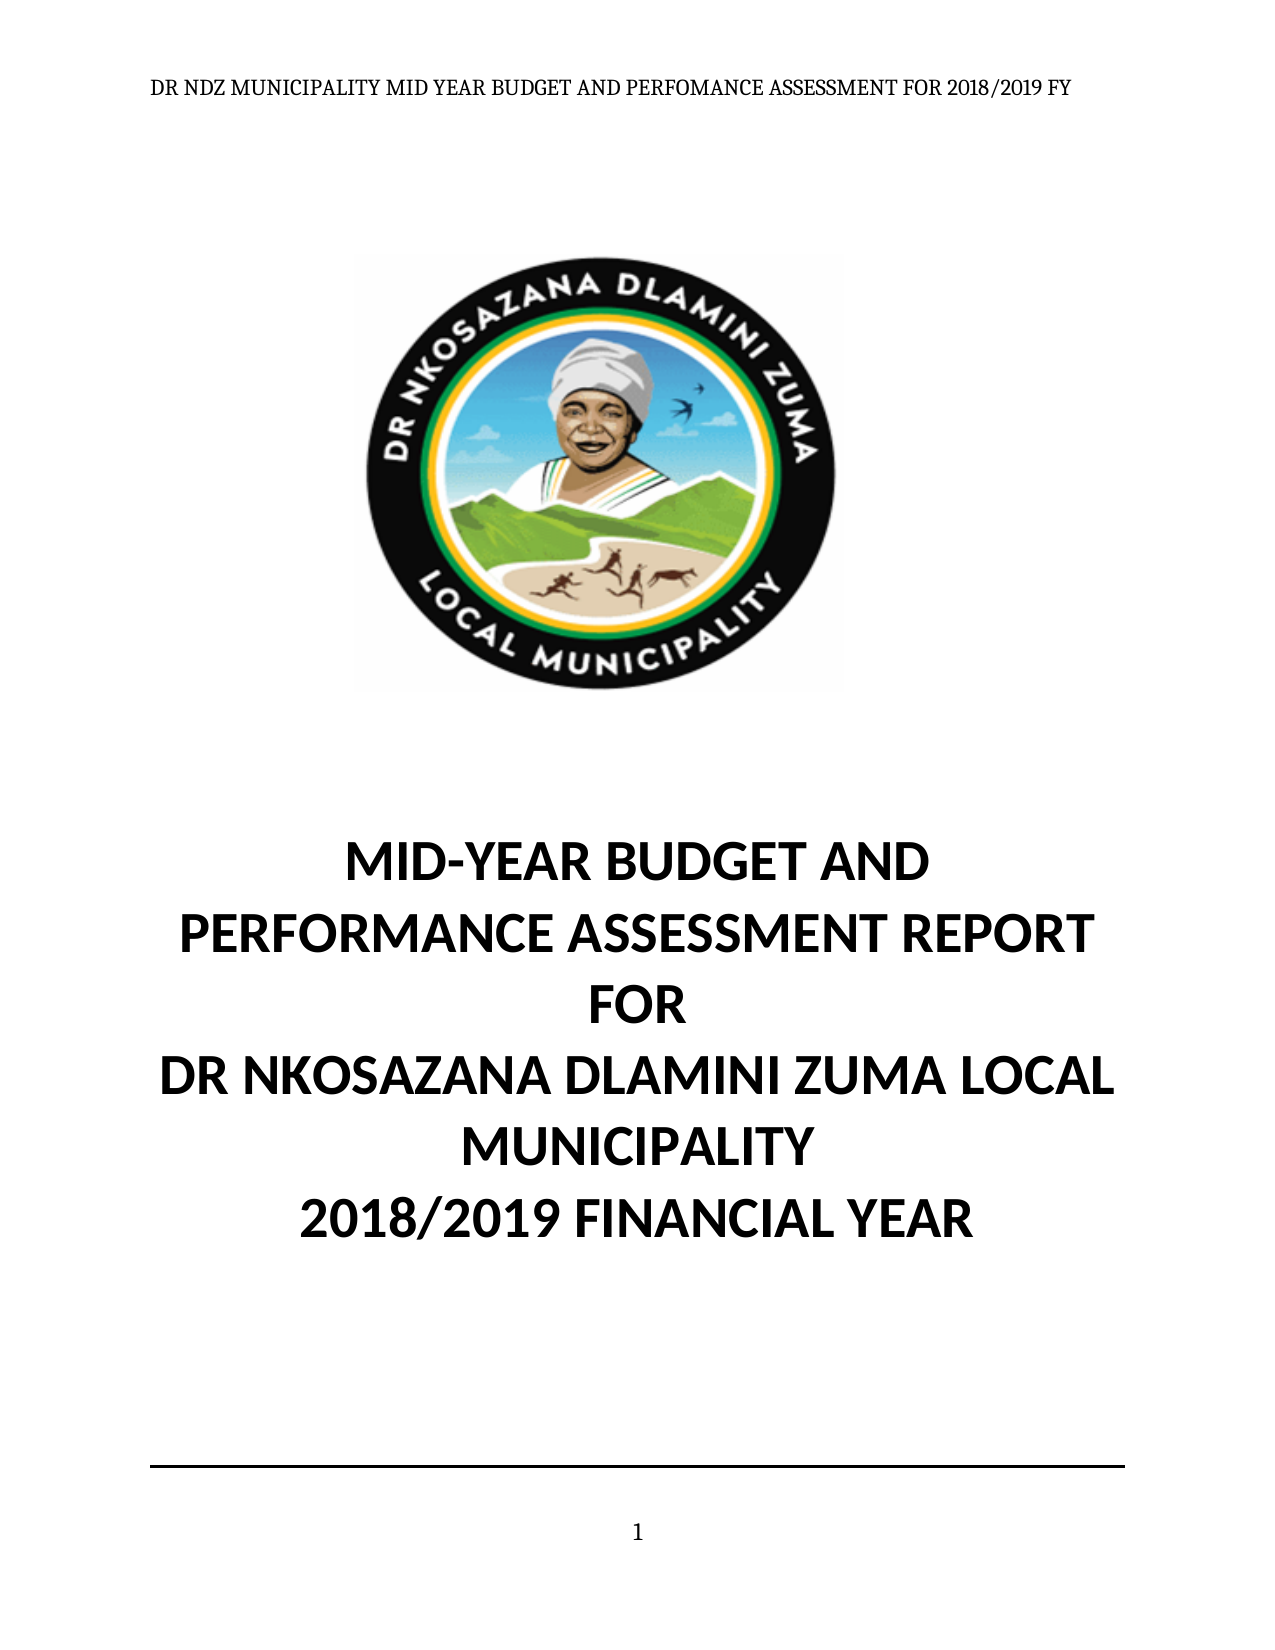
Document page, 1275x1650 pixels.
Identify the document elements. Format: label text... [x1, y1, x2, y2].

text MID-YEAR BUDGET AND PERFORMANCE ASSESSMENT REPORT FOR [150, 824, 1125, 1038]
text 2018/2019 FINANCIAL YEAR [150, 1180, 1125, 1252]
picture [353, 254, 844, 692]
text DR NKOSAZANA DLAMINI ZUMA LOCAL MUNICIPALITY [150, 1038, 1125, 1180]
